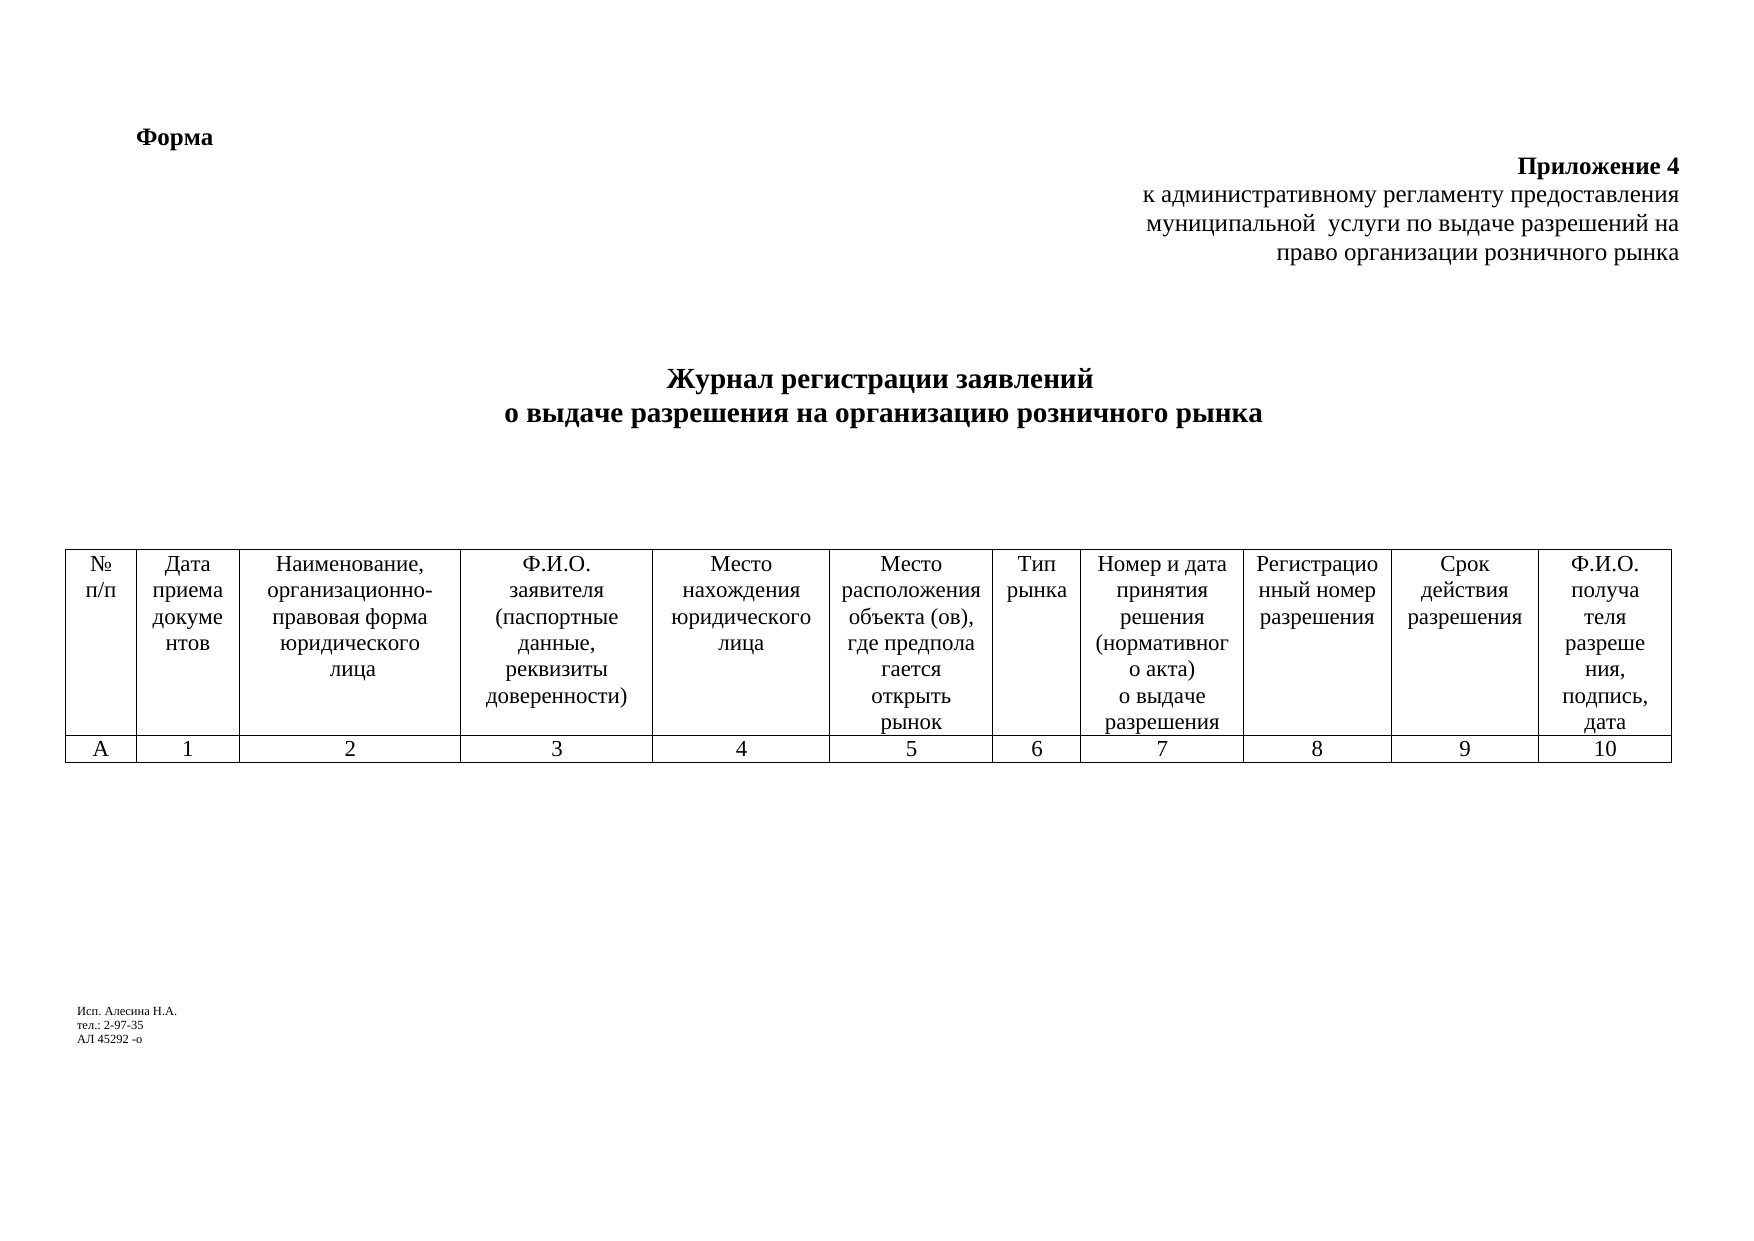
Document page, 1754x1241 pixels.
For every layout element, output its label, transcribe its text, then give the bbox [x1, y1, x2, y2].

table_cell 4 [653, 736, 829, 762]
table_cell 6 [993, 736, 1080, 762]
text Исп. Алесина Н.А. [77, 1003, 1683, 1018]
table_header Наименование, организационно-правовая форма юридического лица [240, 550, 460, 734]
text АЛ 45292 -о [77, 1032, 1683, 1047]
table_cell 9 [1392, 736, 1538, 762]
table_header № п/п [66, 550, 136, 734]
table_header Ф.И.О. заявителя (паспортные данные, реквизиты доверенности) [461, 550, 652, 734]
table_cell 2 [240, 736, 460, 762]
table_cell А [66, 736, 136, 762]
text о выдаче разрешения на организацию розничного рынка [77, 395, 1683, 429]
table_header Регистрационный номер разрешения [1244, 550, 1391, 734]
table_header Дата приема документов [137, 550, 239, 734]
table_cell 10 [1539, 736, 1671, 762]
table_header Номер и дата принятия решения (нормативного акта) о выдаче разрешения [1081, 550, 1243, 734]
text право организации розничного рынка [77, 237, 1679, 266]
table_cell 8 [1244, 736, 1391, 762]
text Форма [136, 122, 1679, 151]
table_header Ф.И.О. получа теля разреше ния, подпись, дата [1539, 550, 1671, 734]
text к административному регламенту предоставления [77, 179, 1679, 208]
table_header Место нахождения юридического лица [653, 550, 829, 734]
table_header Место расположения объекта (ов), где предпола гается открыть рынок [830, 550, 992, 734]
table_header Срок действия разрешения [1392, 550, 1538, 734]
text Журнал регистрации заявлений [77, 362, 1683, 395]
table_cell 1 [137, 736, 239, 762]
table_header Тип рынка [993, 550, 1080, 734]
table_cell 3 [461, 736, 652, 762]
text муниципальной услуги по выдаче разрешений на [77, 208, 1679, 237]
table_cell 5 [830, 736, 992, 762]
table_cell 7 [1081, 736, 1243, 762]
text Приложение 4 [697, 151, 1679, 179]
text тел.: 2-97-35 [77, 1018, 1683, 1032]
